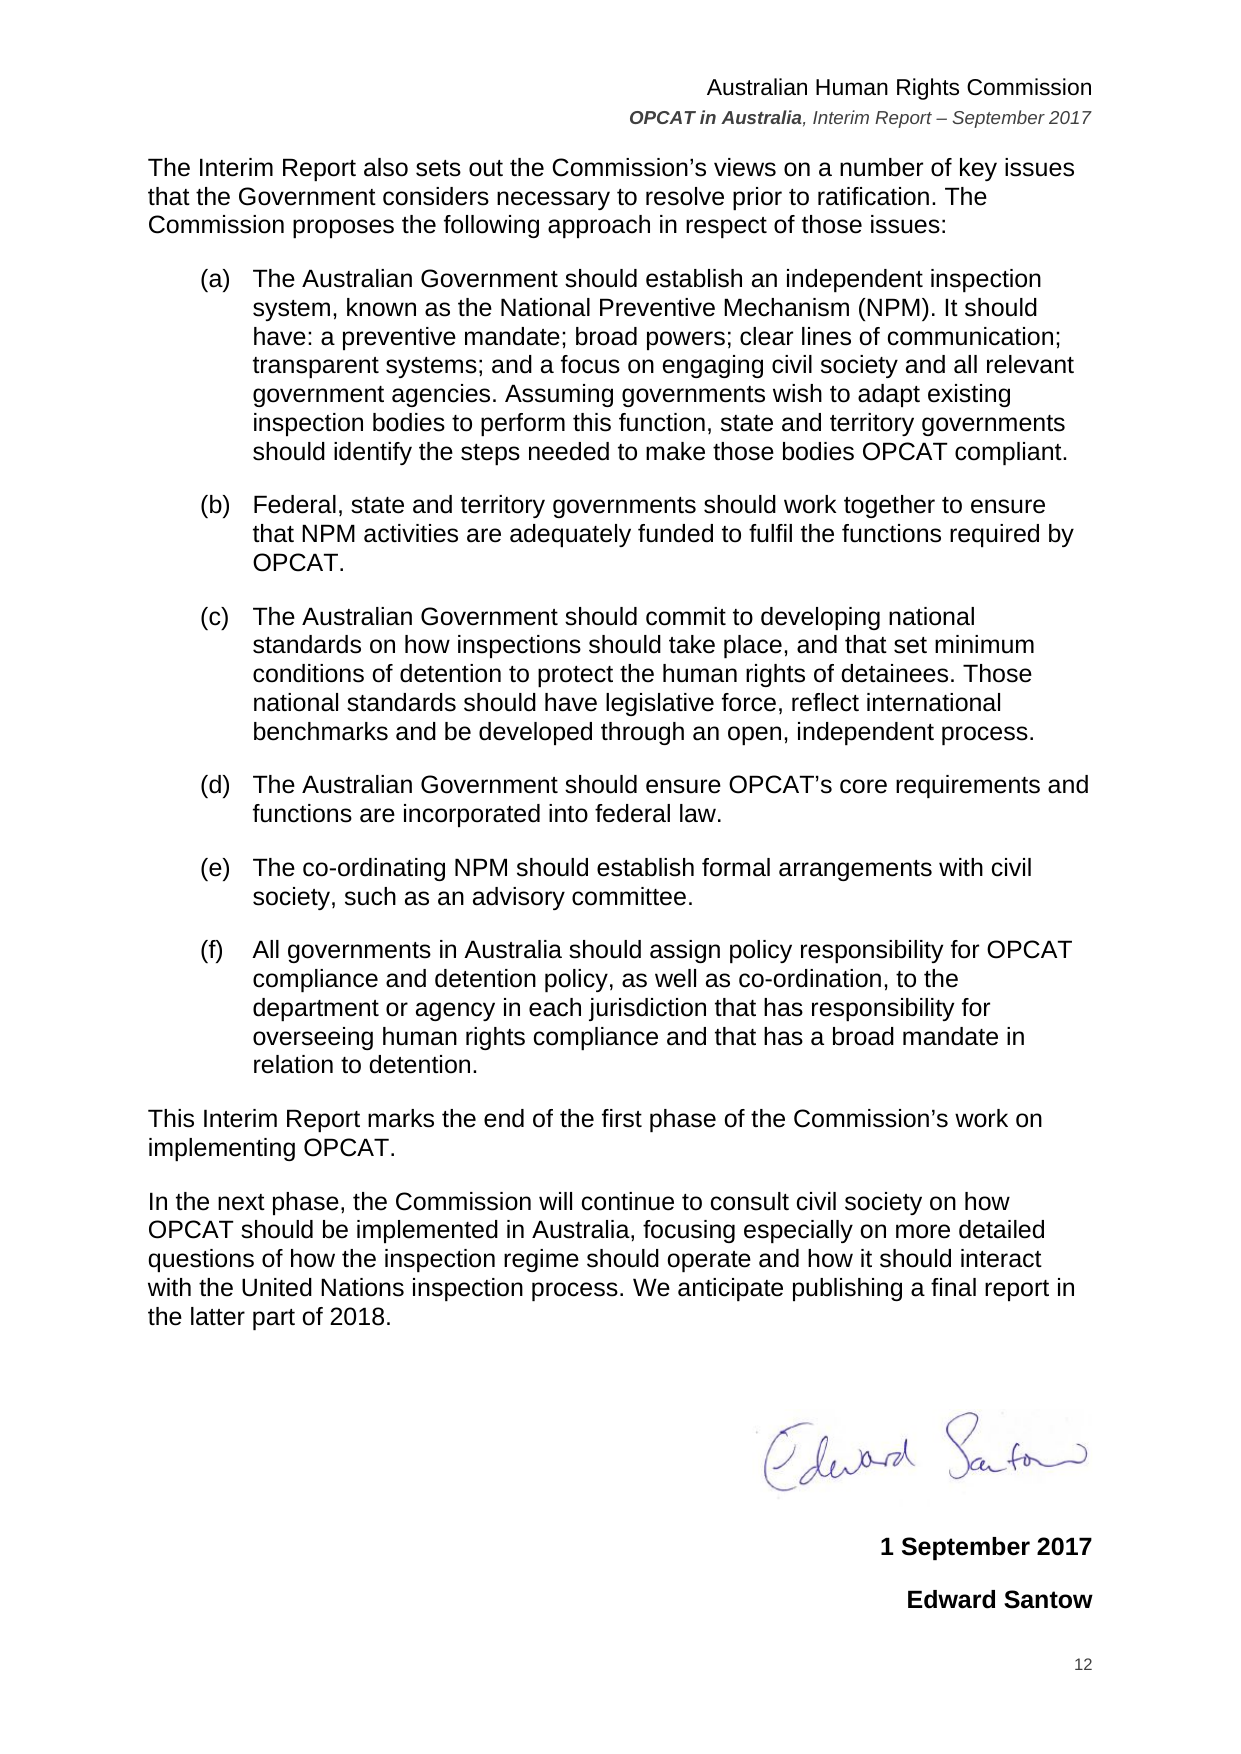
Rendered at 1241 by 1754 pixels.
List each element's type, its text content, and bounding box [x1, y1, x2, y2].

list All governments in Australia should assign policy responsibility for OPCAT compliance and detention policy, as well as co-ordination, to the department or agency in each jurisdiction that has responsibility for overseeing human rights compliance and that has a broad mandate in relation to detention. [200, 936, 1092, 1079]
picture [752, 1409, 1093, 1507]
text In the next phase, the Commission will continue to consult civil society on how OPCAT should be implemented in Australia, focusing especially on more detailed questions of how the inspection regime should operate and how it should interact with the United Nations inspection process. We anticipate publishing a final report in the latter part of 2018. [148, 1187, 1092, 1331]
list Federal, state and territory governments should work together to ensure that NPM activities are adequately funded to fulfil the functions required by OPCAT. [200, 491, 1092, 577]
text This Interim Report marks the end of the first phase of the Commission’s work on implementing OPCAT. [148, 1104, 1092, 1162]
list The co-ordinating NPM should establish formal arrangements with civil society, such as an advisory committee. [200, 853, 1092, 911]
text The Interim Report also sets out the Commission’s views on a number of key issues that the Government considers necessary to resolve prior to ratification. The Commission proposes the following approach in respect of those issues: [148, 153, 1092, 239]
text Edward Santow [162, 1585, 1092, 1614]
text 1 September 2017 [162, 1532, 1092, 1560]
list The Australian Government should ensure OPCAT’s core requirements and functions are incorporated into federal law. [200, 771, 1092, 828]
list The Australian Government should commit to developing national standards on how inspections should take place, and that set minimum conditions of detention to protect the human rights of detainees. Those national standards should have legislative force, reflect international benchmarks and be developed through an open, independent process. [200, 602, 1092, 746]
list The Australian Government should establish an independent inspection system, known as the National Preventive Mechanism (NPM). It should have: a preventive mandate; broad powers; clear lines of communication; transparent systems; and a focus on engaging civil society and all relevant government agencies. Assuming governments wish to adapt existing inspection bodies to perform this function, state and territory governments should identify the steps needed to make those bodies OPCAT compliant. [200, 264, 1092, 466]
